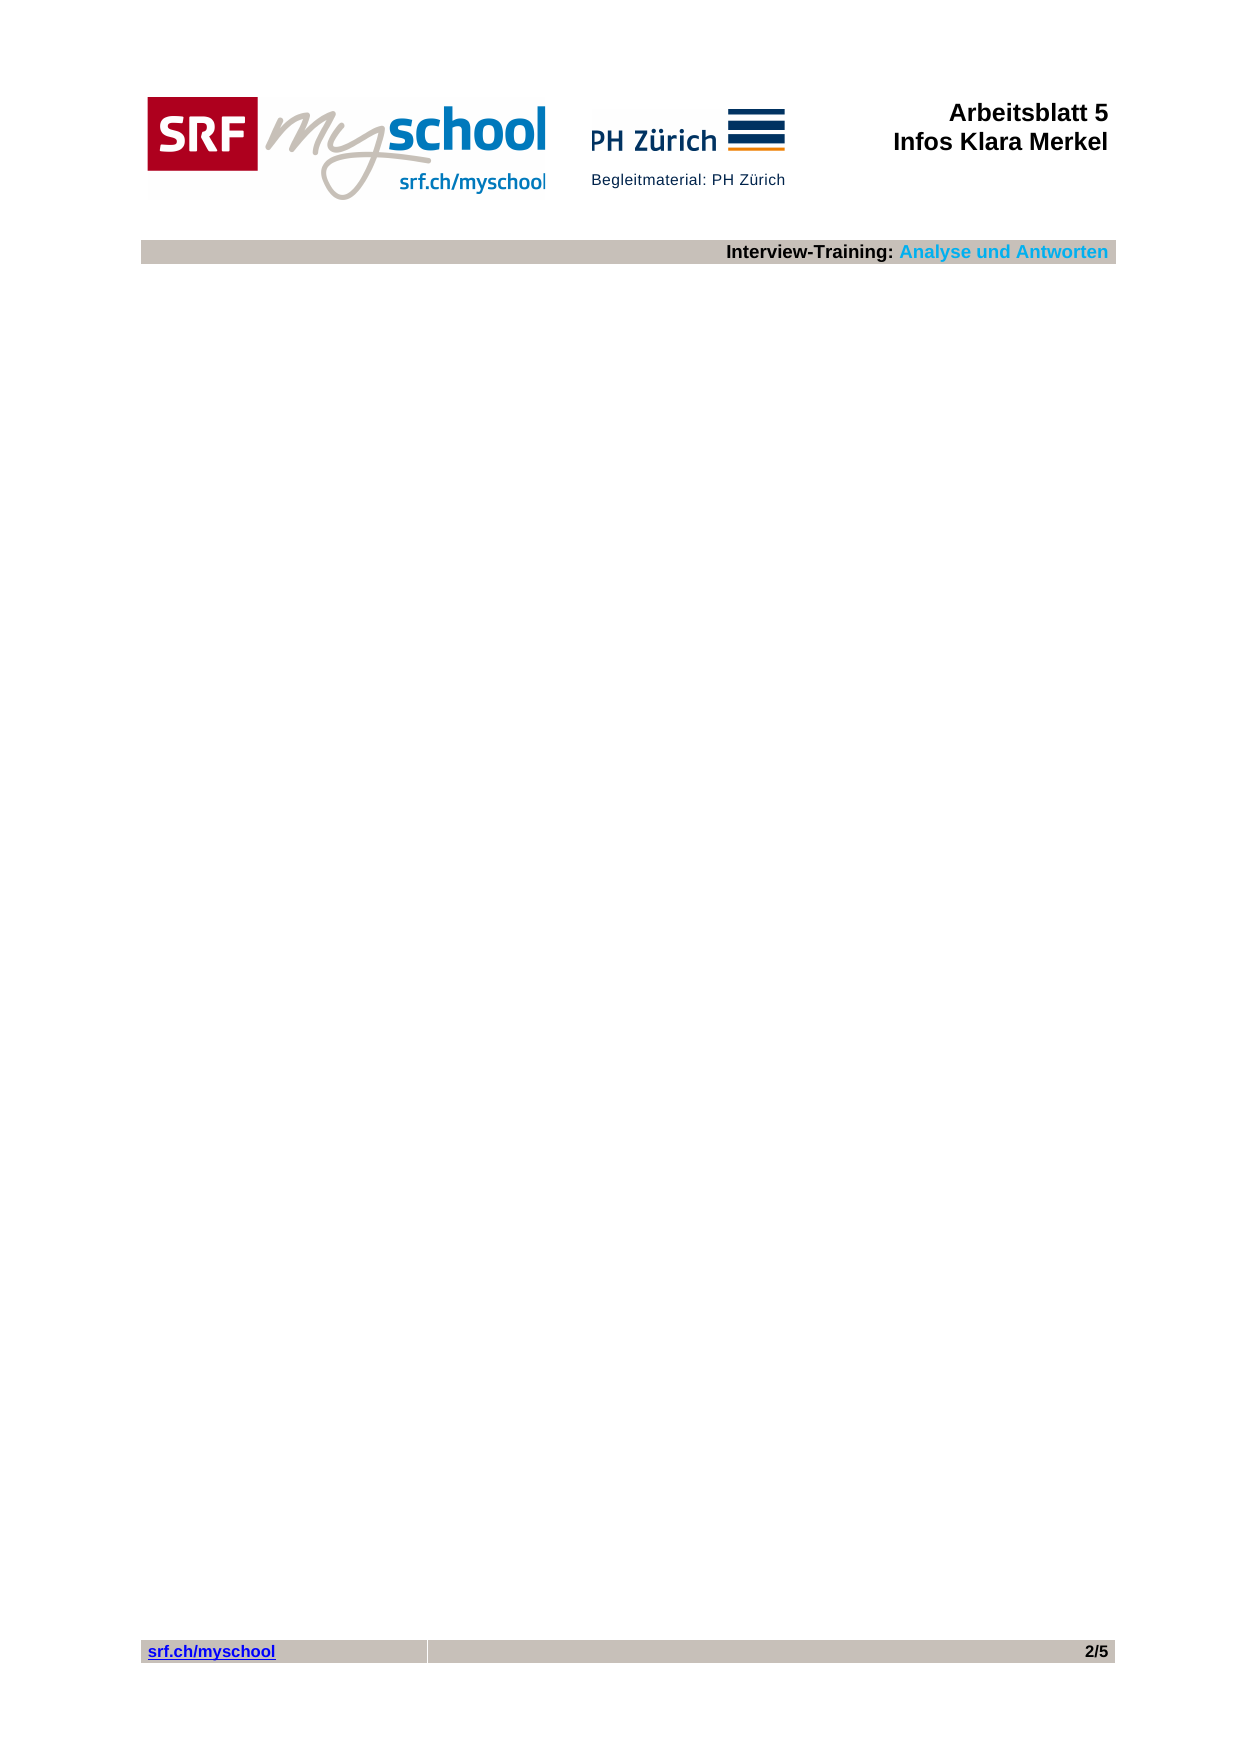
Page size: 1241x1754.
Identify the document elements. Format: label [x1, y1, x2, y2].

picture [592, 109, 785, 151]
picture [147, 97, 546, 200]
